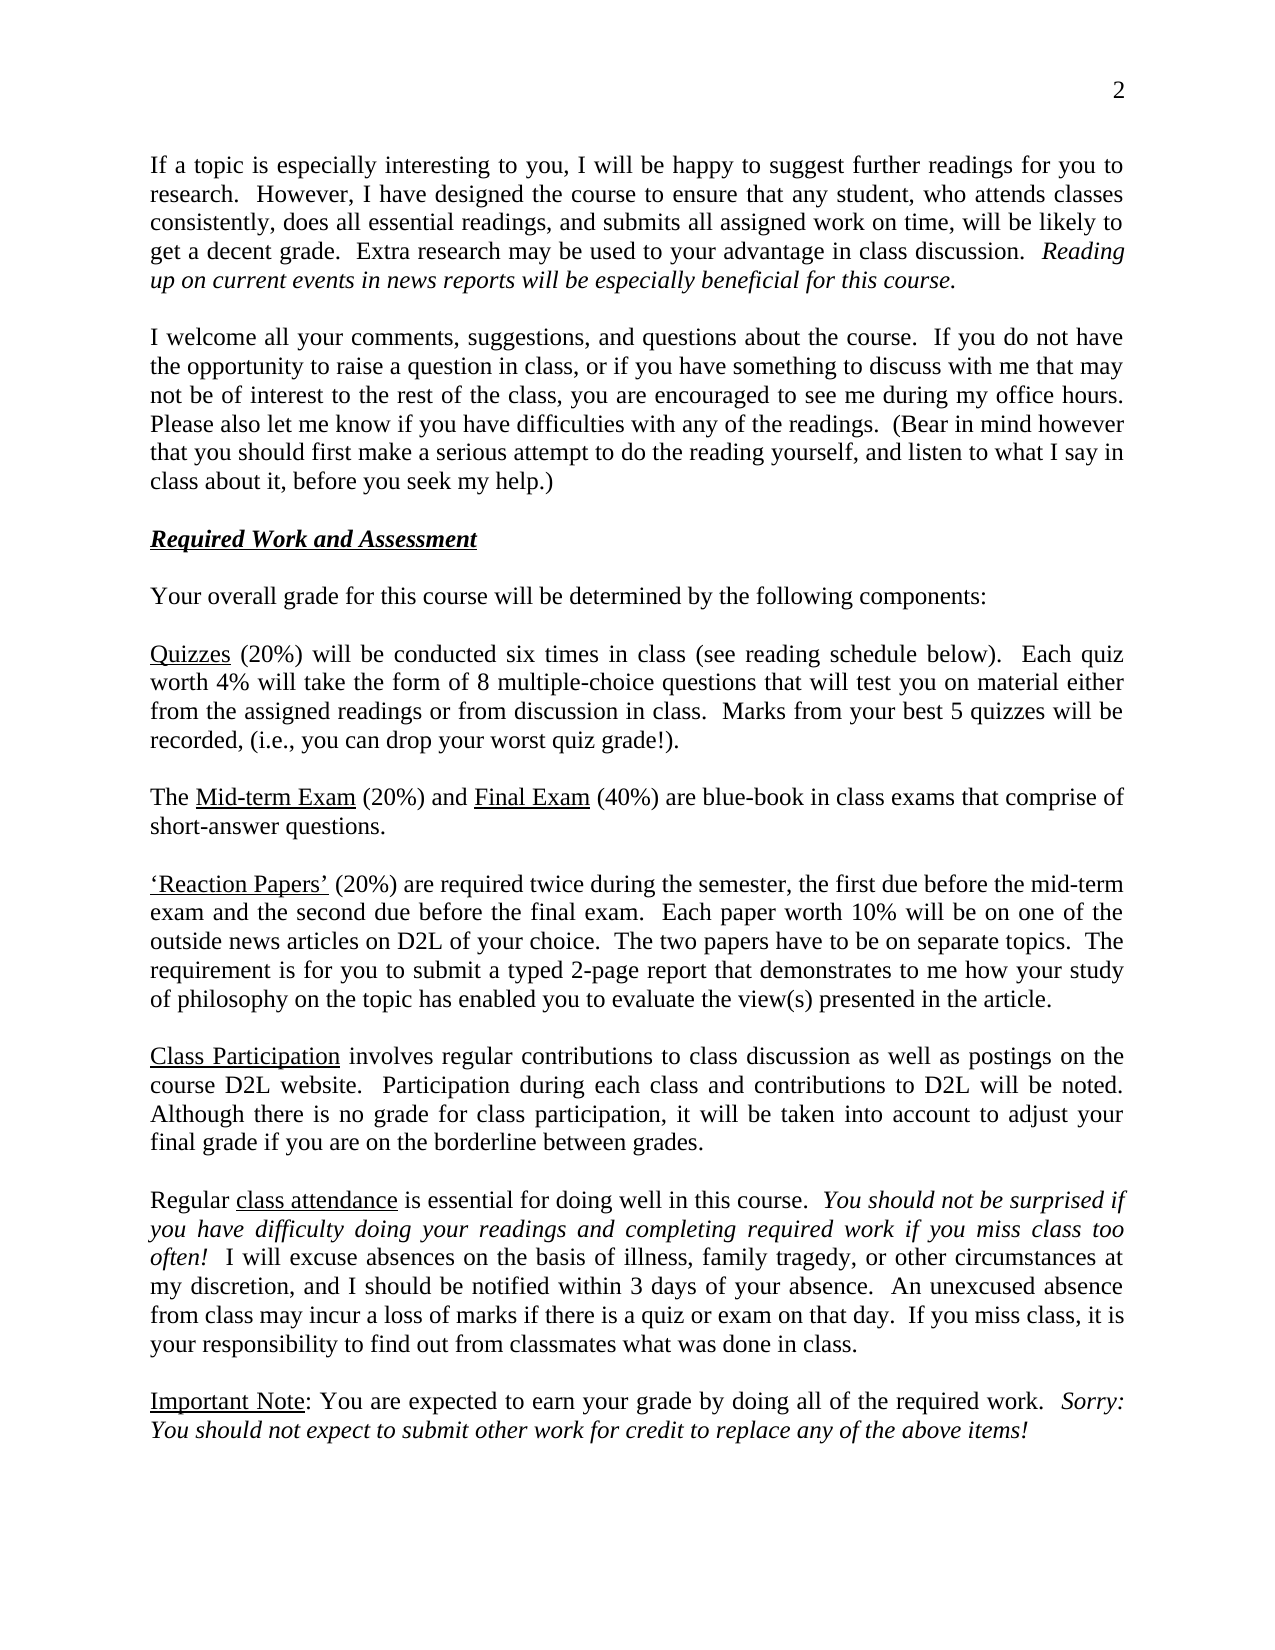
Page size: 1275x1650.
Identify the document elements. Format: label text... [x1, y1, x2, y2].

text If a topic is especially interesting to you, I will be happy to suggest further readings for you to research. However, I have designed the course to ensure that any student, who attends classes consistently, does all essential readings, and submits all assigned work on time, will be likely to get a decent grade. Extra research may be used to your advantage in class discussion. up on current events in news reports will be especially beneficial for this course. [150, 150, 1125, 294]
text Quizzes (20%) will be conducted six times in class (see reading schedule below). Each quiz worth 4% will take the form of 8 multiple-choice questions that will test you on material either from the assigned readings or from discussion in class. Marks from your best 5 quizzes will be recorded, (i.e., you can drop your worst quiz grade!). [150, 639, 1125, 754]
text Your overall grade for this course will be determined by the following components: [150, 581, 1125, 610]
text ‘Reaction Papers’ (20%) are required twice during the semester, the first due before the mid-term exam and the second due before the final exam. Each paper worth 10% will be on one of the outside news articles on D2L of your choice. The two papers have to be on separate topics. The requirement is for you to submit a typed 2-page report that demonstrates to me how your study of philosophy on the topic has enabled you to evaluate the view(s) presented in the article. [150, 869, 1125, 1012]
text Regular class attendance is essential for doing well in this course. You should not be surprised if you have difficulty doing your readings and completing required work if you miss class too often! I will excuse absences on the basis of illness, family tragedy, or other circumstances at my discretion, and I should be notified within 3 days of your absence. An unexcused absence from class may incur a loss of marks if there is a quiz or exam on that day. If you miss class, it is your responsibility to find out from classmates what was done in class. [150, 1185, 1125, 1357]
text The Mid-term Exam (20%) and Final Exam (40%) are blue-book in class exams that comprise of short-answer questions. [150, 782, 1125, 840]
text Class Participation involves regular contributions to class discussion as well as postings on the course D2L website. Participation during each class and contributions to D2L will be noted. Although there is no grade for class participation, it will be taken into account to adjust your final grade if you are on the borderline between grades. [150, 1041, 1125, 1156]
text I welcome all your comments, suggestions, and questions about the course. If you do not have the opportunity to raise a question in class, or if you have something to discuss with me that may not be of interest to the rest of the class, you are encouraged to see me during my office hours. Please also let me know if you have difficulties with any of the readings. (Bear in mind however that you should first make a serious attempt to do the reading yourself, and listen to what I say in class about it, before you seek my help.) [150, 322, 1125, 495]
text Important Note: You are expected to earn your grade by doing all of the required work. Sorry: You should not expect to submit other work for credit to replace any of the above items! [150, 1386, 1125, 1444]
text Required Work and Assessment [150, 524, 1125, 552]
